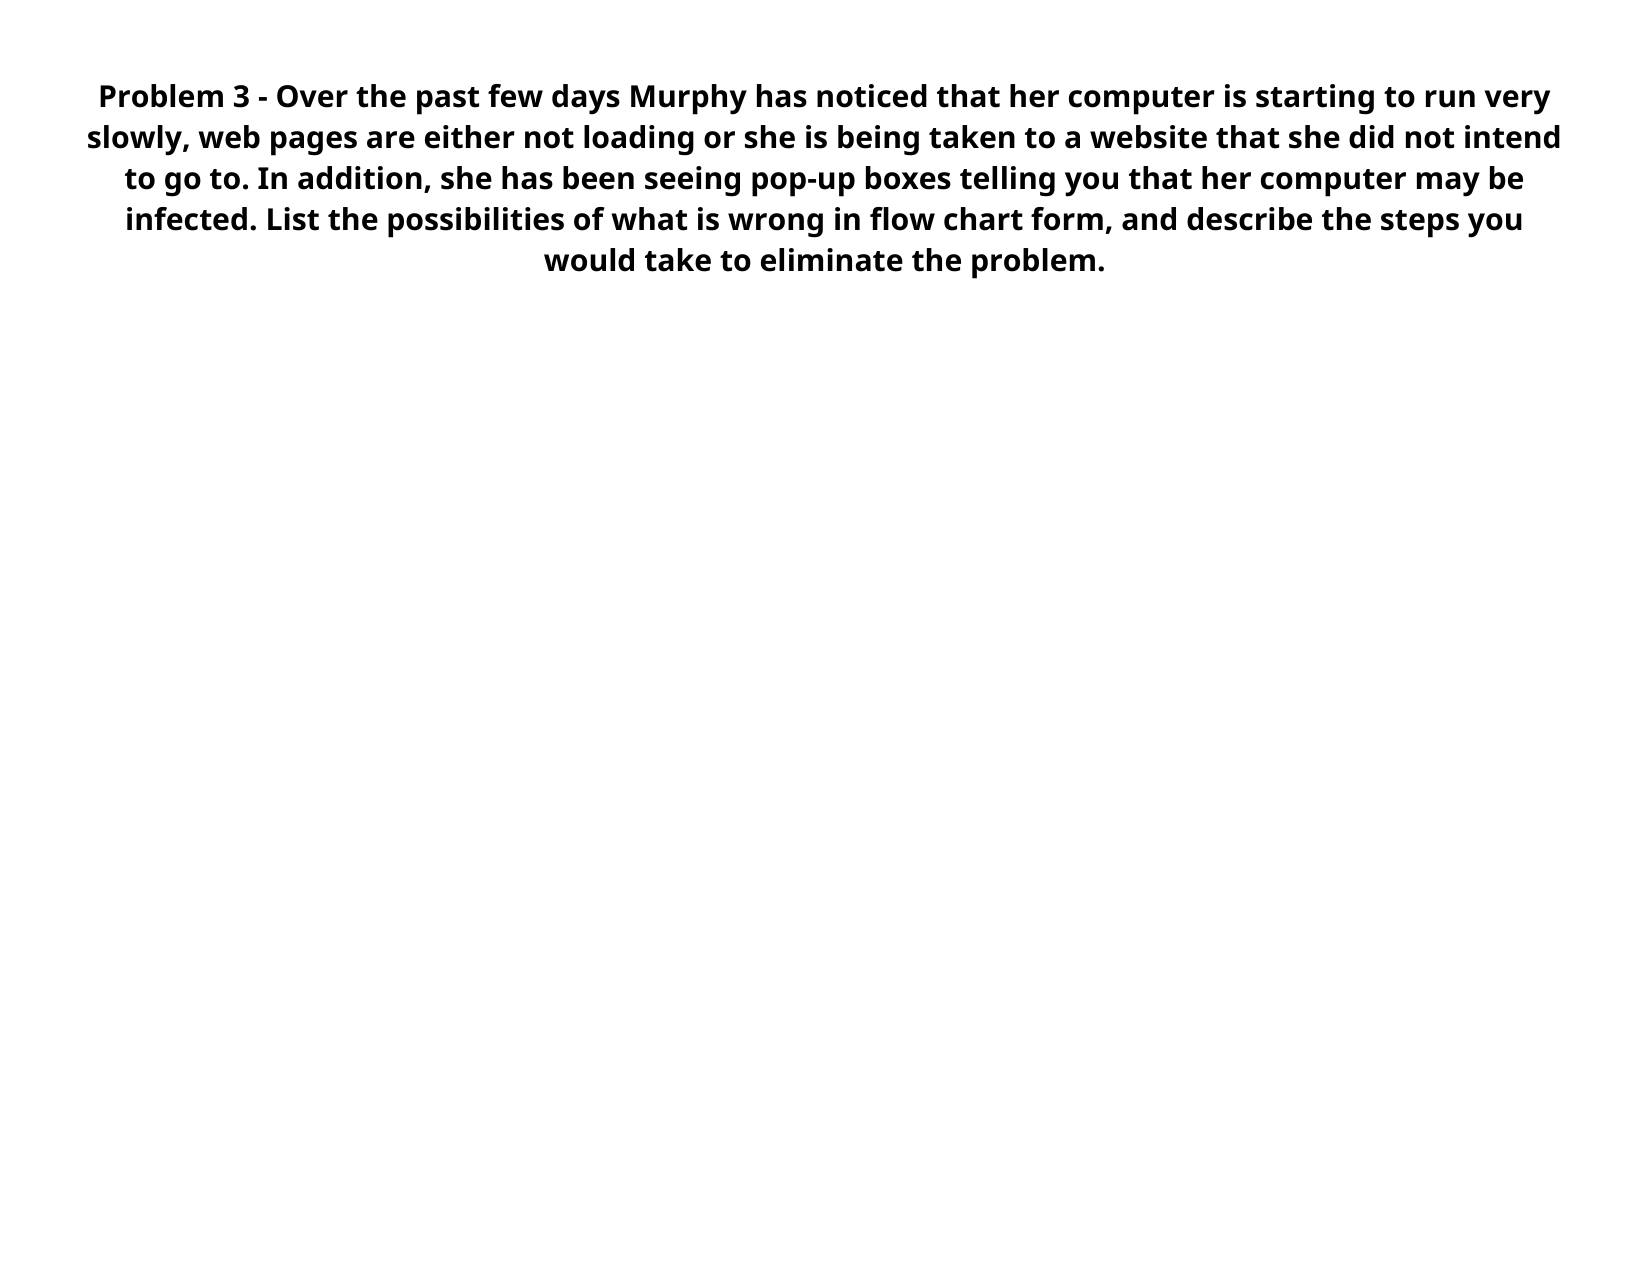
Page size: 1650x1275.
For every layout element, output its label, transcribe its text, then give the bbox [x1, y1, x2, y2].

text Problem 3 - Over the past few days Murphy has noticed that her computer is starting to run very slowly, web pages are either not loading or she is being taken to a website that she did not intend to go to. In addition, she has been seeing pop-up boxes telling you that her computer may be infected. List the possibilities of what is wrong in flow chart form, and describe the steps you would take to eliminate the problem. [75, 75, 1575, 281]
